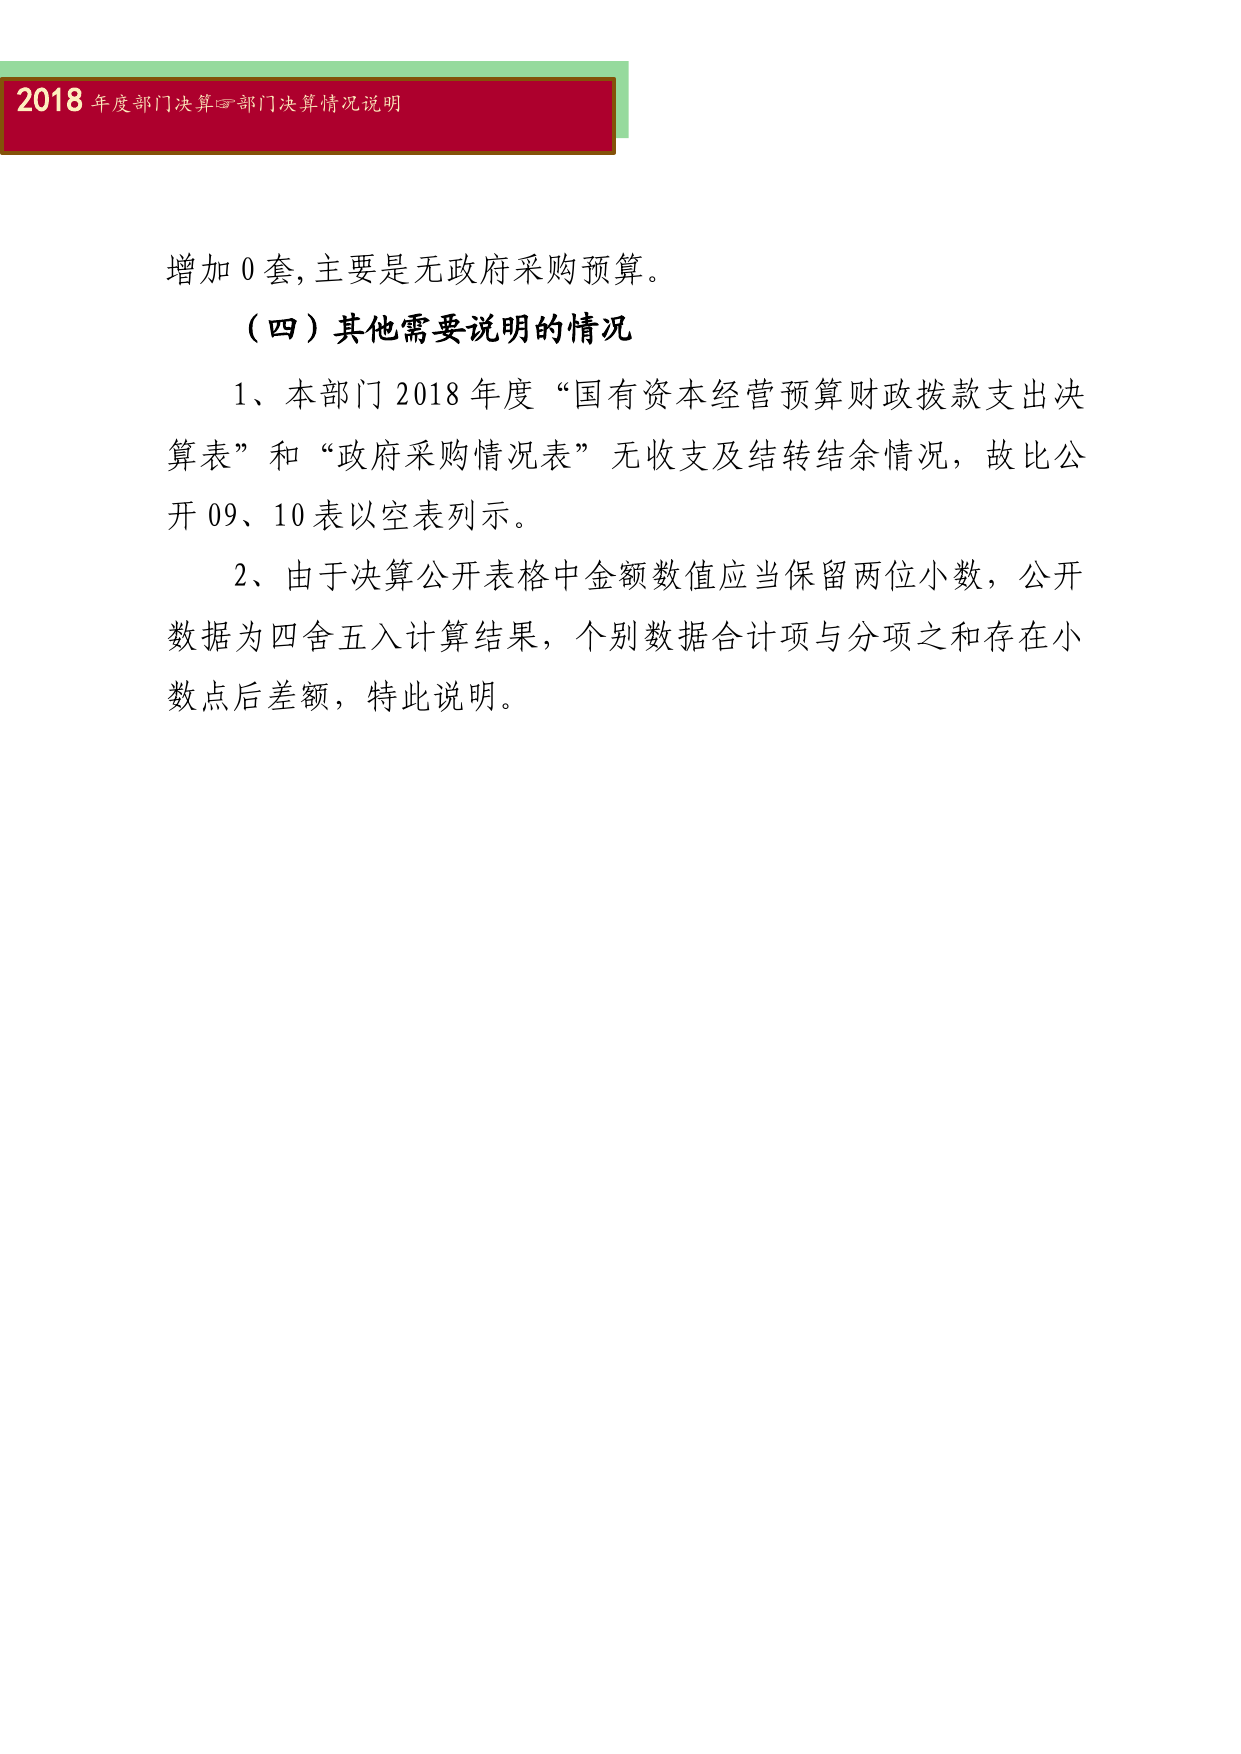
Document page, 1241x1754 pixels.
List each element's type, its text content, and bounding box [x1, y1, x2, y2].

text 1、本部门2018年度“国有资本经营预算财政拨款支出决算表”和“政府采购情况表”无收支及结转结余情况，故比公开09、10表以空表列示。 [165, 358, 1087, 539]
text 2、由于决算公开表格中金额数值应当保留两位小数，公开数据为四舍五入计算结果，个别数据合计项与分项之和存在小数点后差额，特此说明。 [165, 539, 1087, 721]
subtitle （四）其他需要说明的情况 [165, 293, 1087, 358]
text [165, 233, 1087, 293]
